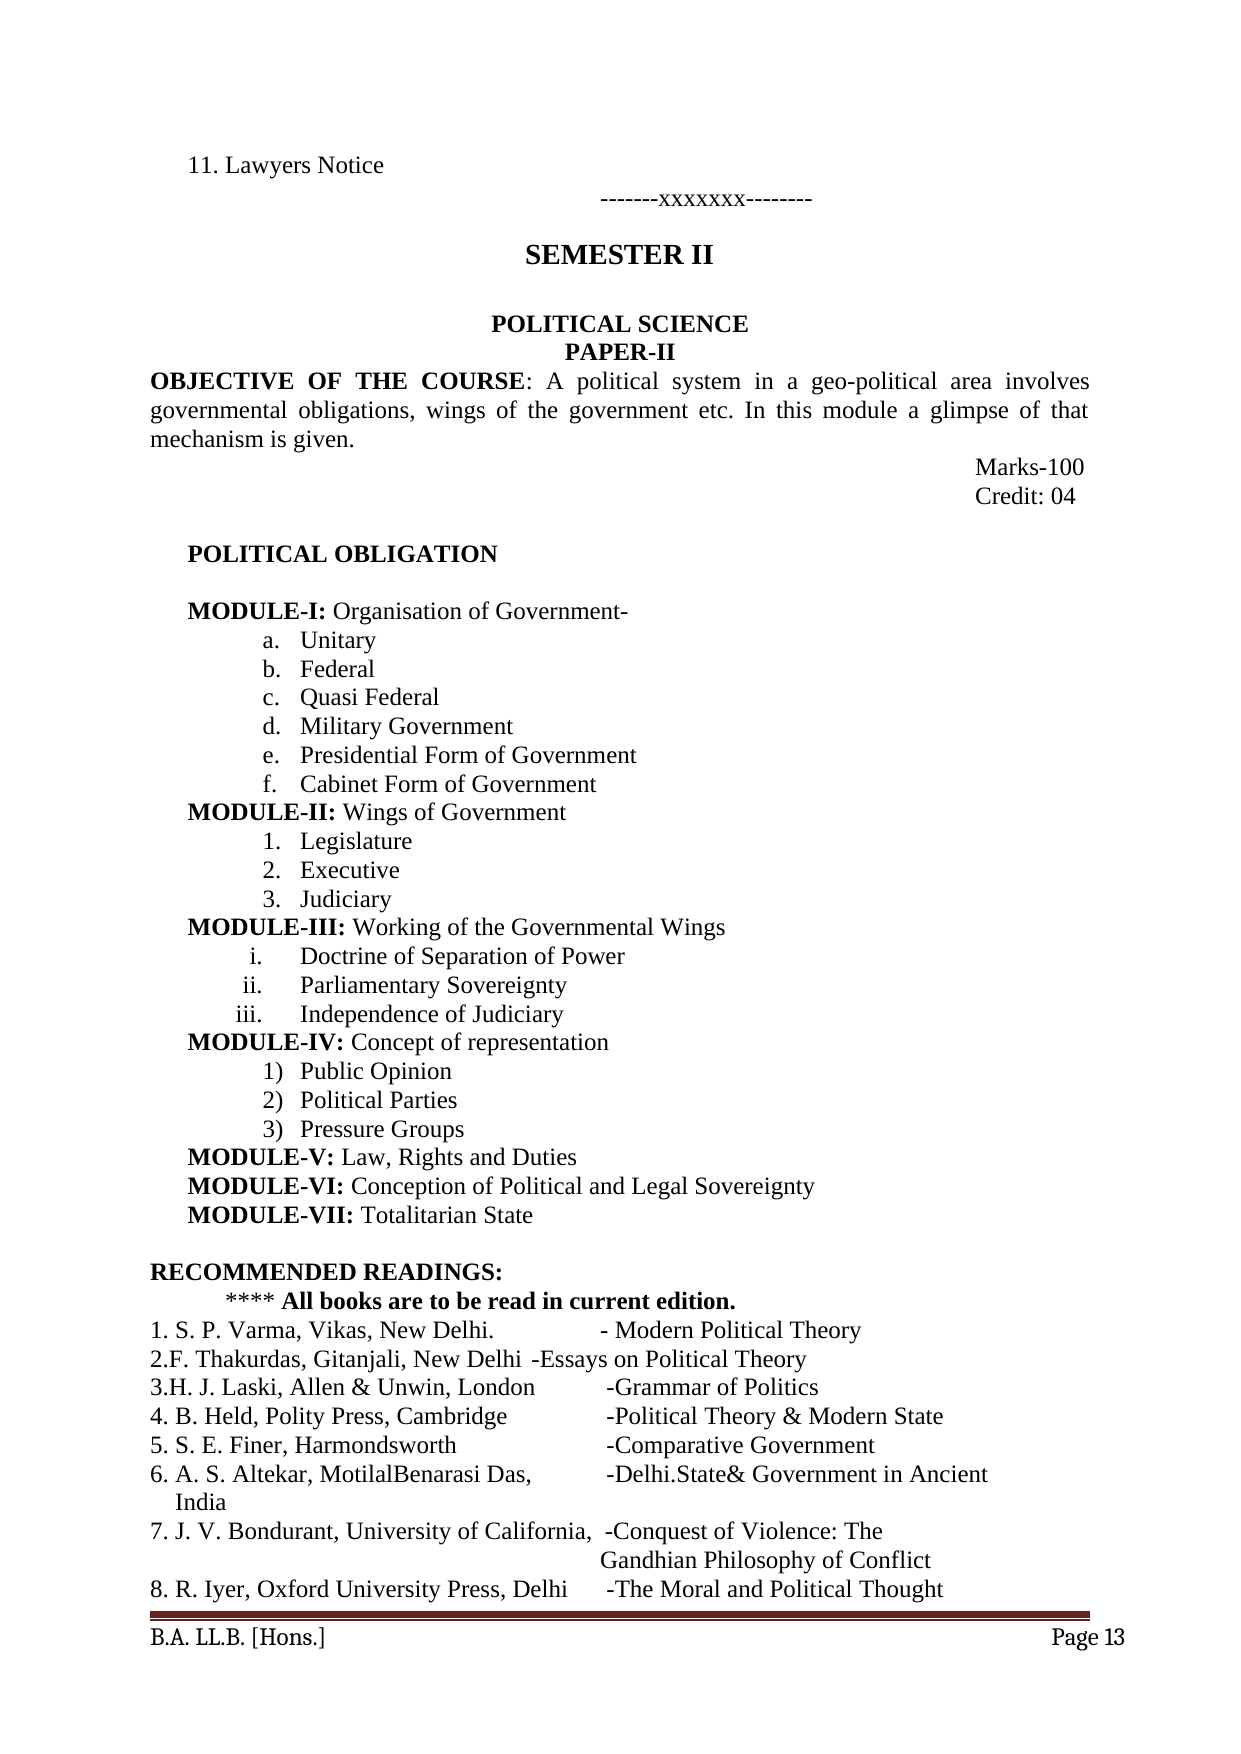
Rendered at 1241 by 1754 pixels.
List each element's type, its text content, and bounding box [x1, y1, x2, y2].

text MODULE-VII: Totalitarian State [187, 1200, 1090, 1229]
list Lawyers Notice [187, 150, 1090, 179]
text POLITICAL OBLIGATION [187, 539, 1090, 567]
list -------xxxxxxx-------- [525, 183, 1090, 212]
list Judiciary [262, 884, 1090, 912]
list Military Government [262, 711, 1090, 740]
text 4. B. Held, Polity Press, Cambridge -Political Theory & Modern State [150, 1401, 1090, 1430]
list Political Parties [262, 1085, 1090, 1114]
list Cabinet Form of Government [262, 769, 1090, 797]
text 3.H. J. Laski, Allen & Unwin, London -Grammar of Politics [150, 1372, 1090, 1401]
text PAPER-II [150, 337, 1090, 366]
text India [150, 1487, 1090, 1516]
list Executive [262, 855, 1090, 884]
list Pressure Groups [262, 1114, 1090, 1142]
list Presidential Form of Government [262, 740, 1090, 769]
list Quasi Federal [262, 682, 1090, 711]
text RECOMMENDED READINGS: [150, 1257, 1090, 1286]
list Public Opinion [262, 1056, 1090, 1085]
text OBJECTIVE OF THE COURSE: A political system in a geo-political area involves governmental obligations, wings of the government etc. In this module a glimpse of that mechanism is given. [150, 366, 1090, 452]
text 6. A. S. Altekar, MotilalBenarasi Das, -Delhi.State& Government in Ancient [150, 1459, 1090, 1487]
text 5. S. E. Finer, Harmondsworth -Comparative Government [150, 1430, 1090, 1459]
text MODULE-I: Organisation of Government- [187, 596, 1090, 625]
text MODULE-VI: Conception of Political and Legal Sovereignty [187, 1171, 1090, 1200]
text Gandhian Philosophy of Conflict [150, 1545, 1090, 1574]
list Independence of Judiciary [262, 999, 1090, 1027]
text 7. J. V. Bondurant, University of California, -Conquest of Violence: The [150, 1516, 1090, 1545]
text Credit: 04 [975, 481, 1090, 510]
text POLITICAL SCIENCE [150, 309, 1090, 337]
text 8. R. Iyer, Oxford University Press, Delhi -The Moral and Political Thought [150, 1574, 1090, 1602]
text 1. S. P. Varma, Vikas, New Delhi. - Modern Political Theory [150, 1315, 1090, 1344]
list Federal [262, 654, 1090, 682]
list Unitary [262, 625, 1090, 654]
list Doctrine of Separation of Power [262, 941, 1090, 970]
list Legislature [262, 826, 1090, 855]
text 2.F. Thakurdas, Gitanjali, New Delhi -Essays on Political Theory [150, 1344, 1090, 1372]
text **** All books are to be read in current edition. [225, 1286, 1090, 1315]
text MODULE-III: Working of the Governmental Wings [187, 912, 1090, 941]
list Parliamentary Sovereignty [262, 970, 1090, 999]
text Marks-100 [675, 452, 1090, 481]
text MODULE-V: Law, Rights and Duties [187, 1142, 1090, 1171]
text MODULE-IV: Concept of representation [187, 1027, 1090, 1056]
text MODULE-II: Wings of Government [187, 797, 1090, 826]
text SEMESTER II [450, 237, 1090, 270]
